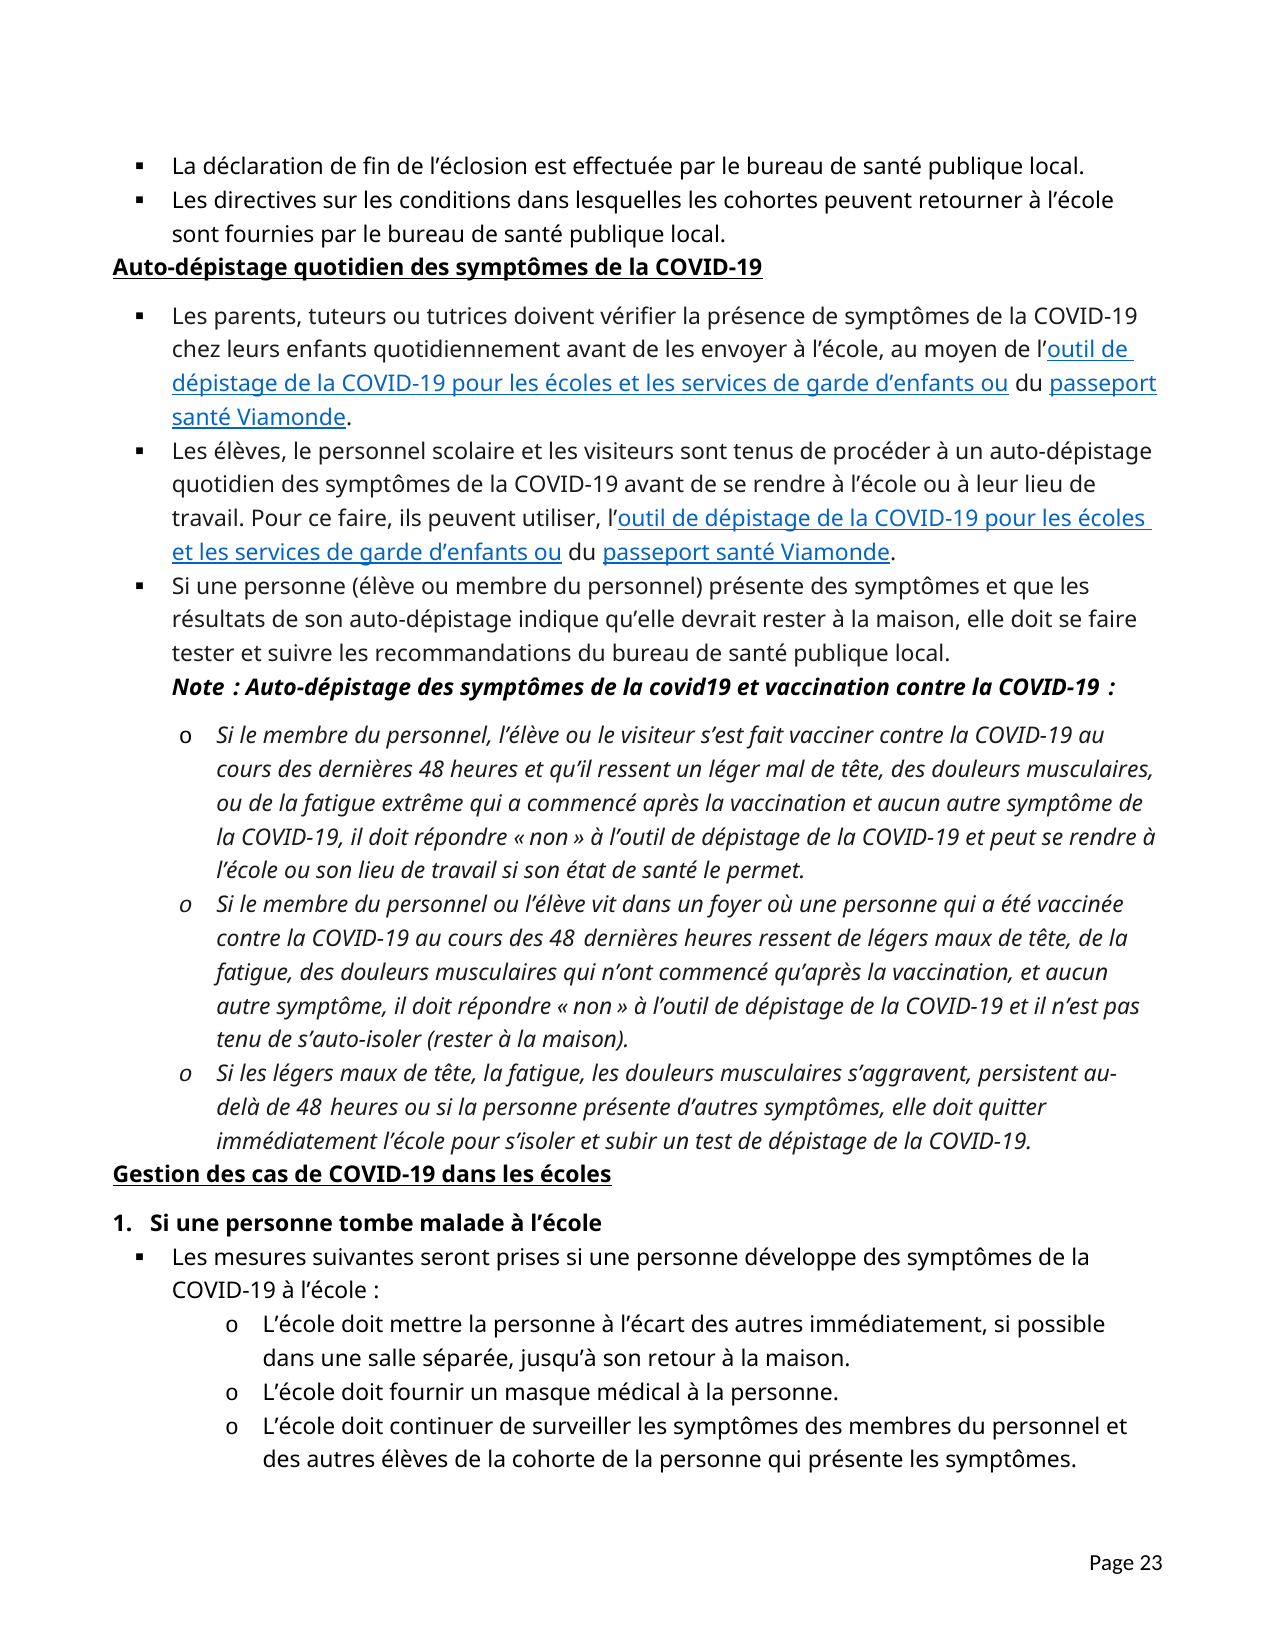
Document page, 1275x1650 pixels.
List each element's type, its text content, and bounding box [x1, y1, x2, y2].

list Les parents, tuteurs ou tutrices doivent vérifier la présence de symptômes de la COVID-19 chez leurs enfants quotidiennement avant de les envoyer à l’école, au moyen de l’outil de dépistage de la COVID-19 pour les écoles et les services de garde d’enfants ou du passeport santé Viamonde. [134, 300, 1162, 432]
text Note : Auto-dépistage des symptômes de la covid19 et vaccination contre la COVID-19 : [172, 671, 1162, 702]
list Les mesures suivantes seront prises si une personne développe des symptômes de la COVID-19 à l’école : [134, 1241, 1162, 1306]
list L’école doit mettre la personne à l’écart des autres immédiatement, si possible dans une salle séparée, jusqu’à son retour à la maison. [225, 1308, 1162, 1373]
list La déclaration de fin de l’éclosion est effectuée par le bureau de santé publique local. [134, 150, 1162, 181]
list Si le membre du personnel ou l’élève vit dans un foyer où une personne qui a été vaccinée contre la COVID-19 au cours des 48 dernières heures ressent de légers maux de tête, de la fatigue, des douleurs musculaires qui n’ont commencé qu’après la vaccination, et aucun autre symptôme, il doit répondre « non » à l’outil de dépistage de la COVID-19 et il n’est pas tenu de s’auto-isoler (rester à la maison). [178, 888, 1162, 1054]
text Gestion des cas de COVID-19 dans les écoles [112, 1158, 1162, 1190]
list Si les légers maux de tête, la fatigue, les douleurs musculaires s’aggravent, persistent au-delà de 48 heures ou si la personne présente d’autres symptômes, elle doit quitter immédiatement l’école pour s’isoler et subir un test de dépistage de la COVID-19. [178, 1057, 1162, 1156]
list Les directives sur les conditions dans lesquelles les cohortes peuvent retourner à l’école sont fournies par le bureau de santé publique local. [134, 184, 1162, 249]
list L’école doit continuer de surveiller les symptômes des membres du personnel et des autres élèves de la cohorte de la personne qui présente les symptômes. [225, 1409, 1162, 1475]
text Auto-dépistage quotidien des symptômes de la COVID-19 [112, 251, 1162, 282]
list Les élèves, le personnel scolaire et les visiteurs sont tenus de procéder à un auto-dépistage quotidien des symptômes de la COVID-19 avant de se rendre à l’école ou à leur lieu de travail. Pour ce faire, ils peuvent utiliser, l’outil de dépistage de la COVID-19 pour les écoles et les services de garde d’enfants ou du passeport santé Viamonde. [134, 435, 1162, 567]
list Si une personne (élève ou membre du personnel) présente des symptômes et que les résultats de son auto-dépistage indique qu’elle devrait rester à la maison, elle doit se faire tester et suivre les recommandations du bureau de santé publique local. [134, 570, 1162, 668]
list L’école doit fournir un masque médical à la personne. [225, 1376, 1162, 1407]
list Si une personne tombe malade à l’école [112, 1207, 1162, 1238]
list Si le membre du personnel, l’élève ou le visiteur s’est fait vacciner contre la COVID-19 au cours des dernières 48 heures et qu’il ressent un léger mal de tête, des douleurs musculaires, ou de la fatigue extrême qui a commencé après la vaccination et aucun autre symptôme de la COVID-19, il doit répondre « non » à l’outil de dépistage de la COVID-19 et peut se rendre à l’école ou son lieu de travail si son état de santé le permet. [178, 719, 1162, 886]
